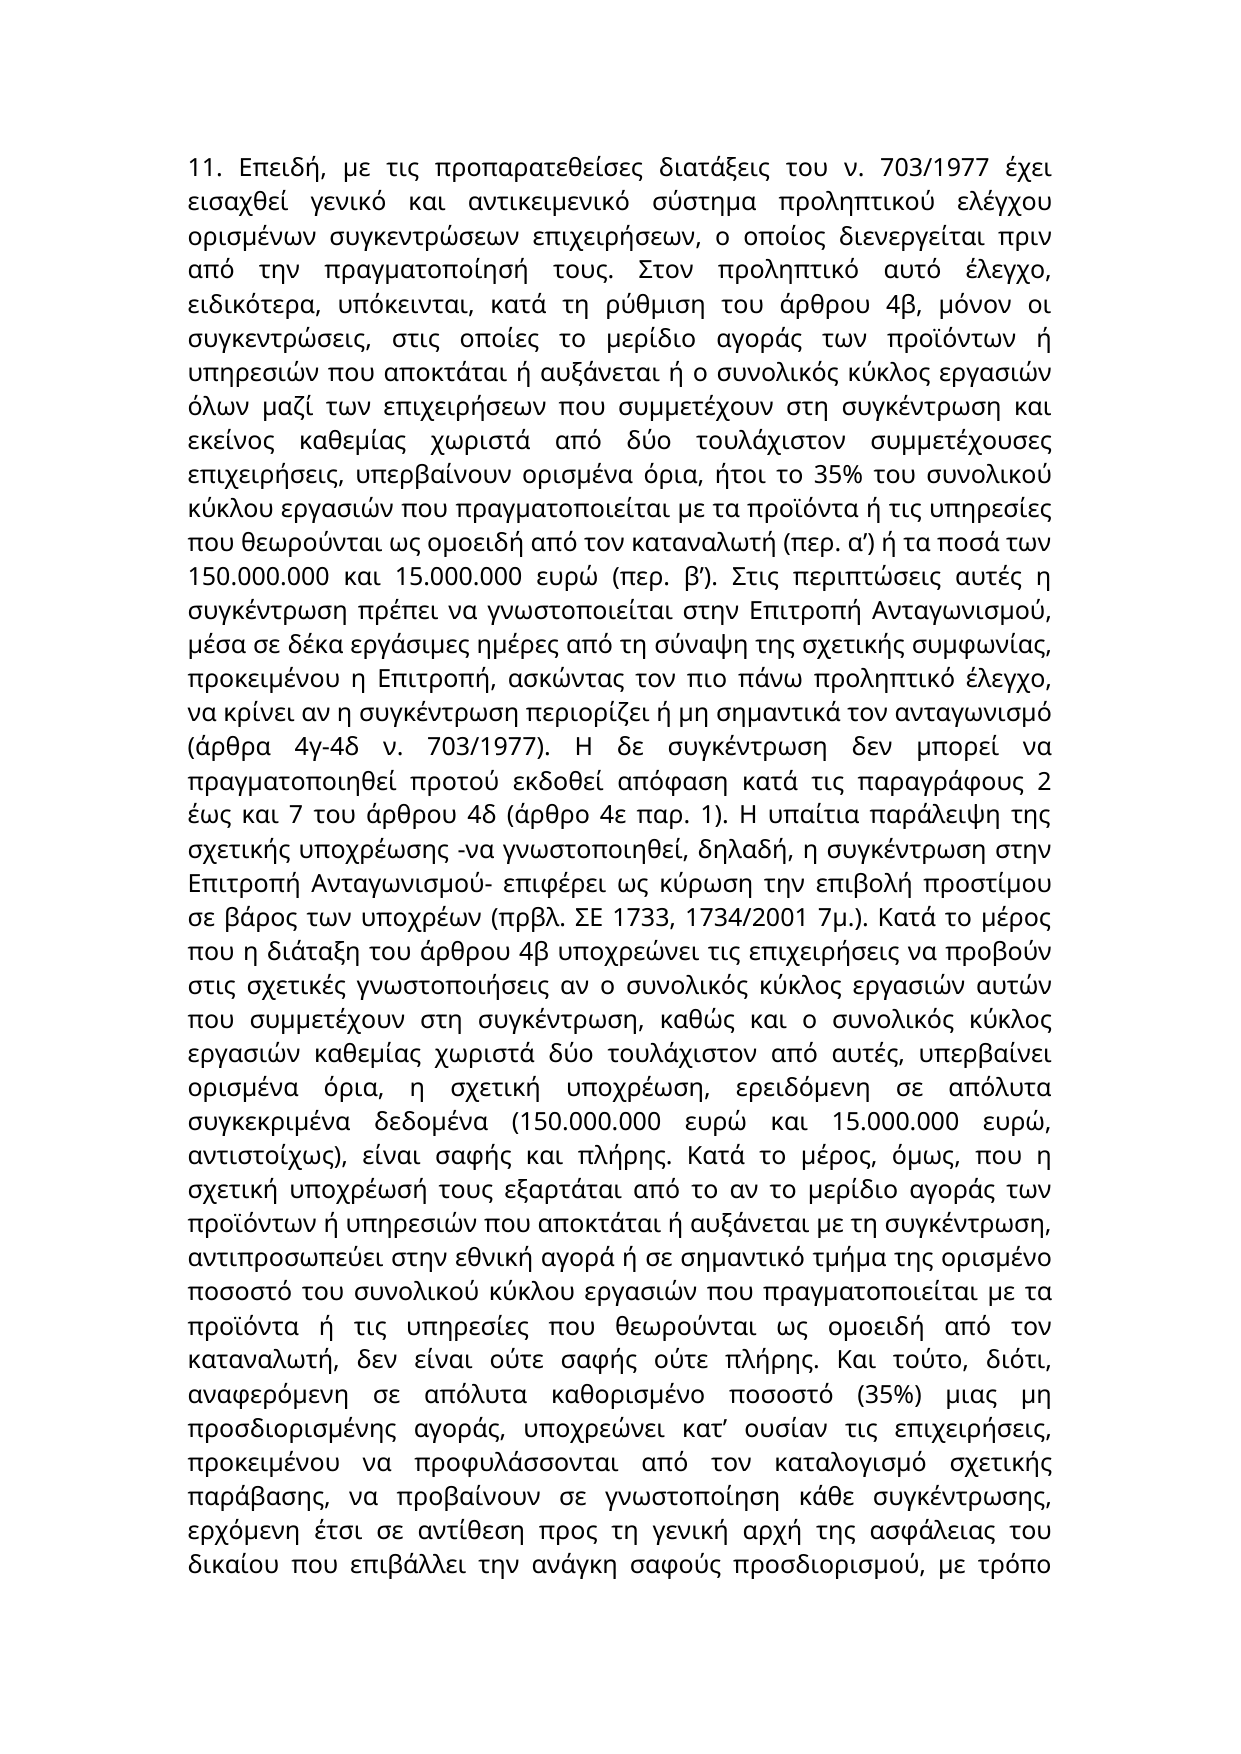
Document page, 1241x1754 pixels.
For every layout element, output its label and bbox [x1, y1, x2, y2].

text [187, 150, 1053, 1581]
